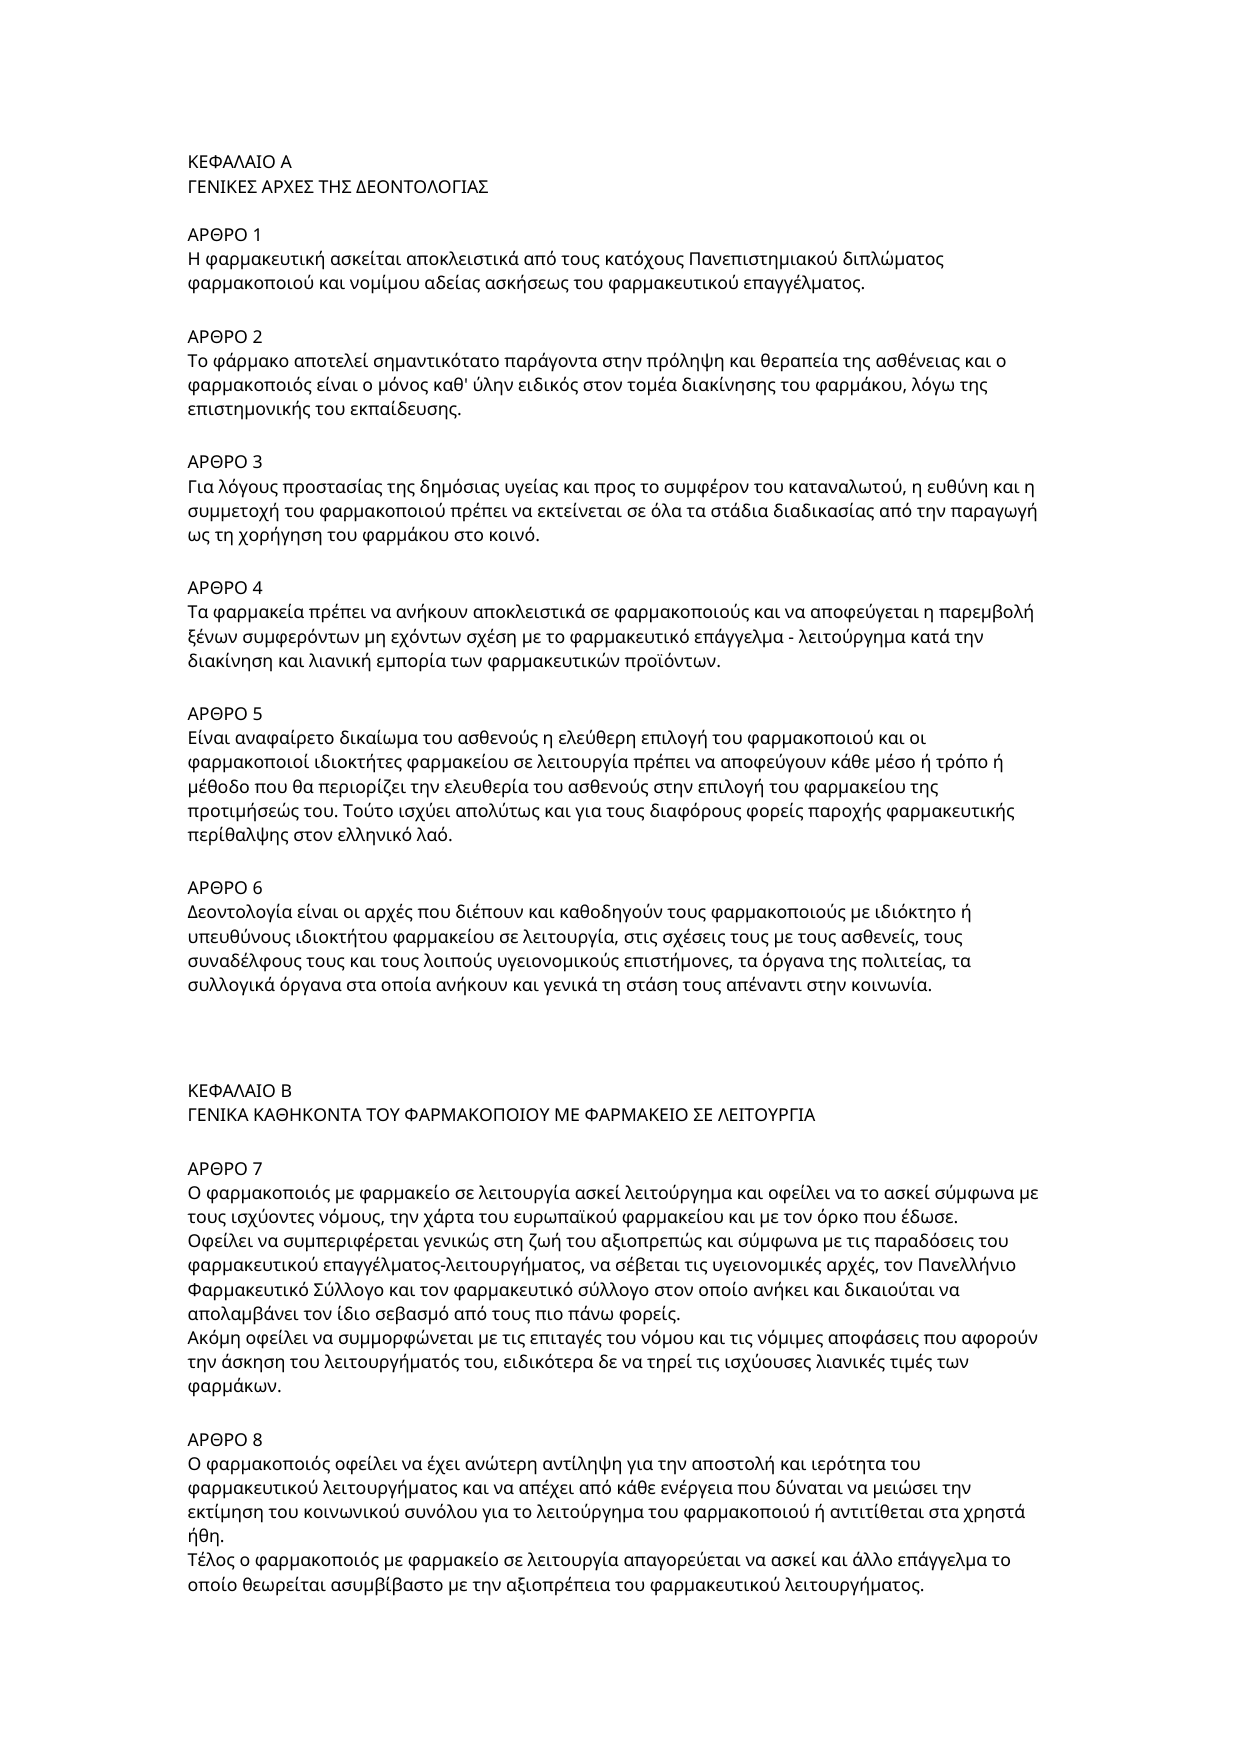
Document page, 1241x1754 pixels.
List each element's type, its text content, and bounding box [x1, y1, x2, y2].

text ΑΡΘΡΟ 6 Δεοντολογία είναι οι αρχές που διέπουν και καθοδηγούν τους φαρμακοποιούς με ιδιόκτητο ή υπευθύνους ιδιοκτήτου φαρμακείου σε λειτουργία, στις σχέσεις τους με τους ασθενείς, τους συναδέλφους τους και τους λοιπούς υγειονομικούς επιστήμονες, τα όργανα της πολιτείας, τα συλλογικά όργανα στα οποία ανήκουν και γενικά τη στάση τους απέναντι στην κοινωνία. [187, 876, 1053, 1049]
text ΑΡΘΡΟ 7 Ο φαρμακοποιός με φαρμακείο σε λειτουργία ασκεί λειτούργημα και οφείλει να το ασκεί σύμφωνα με τους ισχύοντες νόμους, την χάρτα του ευρωπαϊκού φαρμακείου και με τον όρκο που έδωσε. Οφείλει να συμπεριφέρεται γενικώς στη ζωή του αξιοπρεπώς και σύμφωνα με τις παραδόσεις του φαρμακευτικού επαγγέλματος-λειτουργήματος, να σέβεται τις υγειονομικές αρχές, τον Πανελλήνιο Φαρμακευτικό Σύλλογο και τον φαρμακευτικό σύλλογο στον οποίο ανήκει και δικαιούται να απολαμβάνει τον ίδιο σεβασμό από τους πιο πάνω φορείς. Ακόμη οφείλει να συμμορφώνεται με τις επιταγές του νόμου και τις νόμιμες αποφάσεις που αφορούν την άσκηση του λειτουργήματός του, ειδικότερα δε να τηρεί τις ισχύουσες λιανικές τιμές των φαρμάκων. [187, 1156, 1053, 1398]
text ΚΕΦΑΛΑΙΟ Β ΓΕΝΙΚΑ ΚΑΘΗΚΟΝΤΑ ΤΟΥ ΦΑΡΜΑΚΟΠΟΙΟΥ ΜΕ ΦΑΡΜΑΚΕΙΟ ΣΕ ΛΕΙΤΟΥΡΓΙΑ [187, 1079, 1053, 1127]
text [187, 150, 1053, 295]
text ΑΡΘΡΟ 3 Για λόγους προστασίας της δημόσιας υγείας και προς το συμφέρον του καταναλωτού, η ευθύνη και η συμμετοχή του φαρμακοποιού πρέπει να εκτείνεται σε όλα τα στάδια διαδικασίας από την παραγωγή ως τη χορήγηση του φαρμάκου στο κοινό. [187, 450, 1053, 547]
text ΑΡΘΡΟ 4 Τα φαρμακεία πρέπει να ανήκουν αποκλειστικά σε φαρμακοποιούς και να αποφεύγεται η παρεμβολή ξένων συμφερόντων μη εχόντων σχέση με το φαρμακευτικό επάγγελμα - λειτούργημα κατά την διακίνηση και λιανική εμπορία των φαρμακευτικών προϊόντων. [187, 576, 1053, 672]
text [187, 1427, 1053, 1596]
text ΑΡΘΡΟ 5 Είναι αναφαίρετο δικαίωμα του ασθενούς η ελεύθερη επιλογή του φαρμακοποιού και οι φαρμακοποιοί ιδιοκτήτες φαρμακείου σε λειτουργία πρέπει να αποφεύγουν κάθε μέσο ή τρόπο ή μέθοδο που θα περιορίζει την ελευθερία του ασθενούς στην επιλογή του φαρμακείου της προτιμήσεώς του. Τούτο ισχύει απολύτως και για τους διαφόρους φορείς παροχής φαρμακευτικής περίθαλψης στον ελληνικό λαό. [187, 702, 1053, 847]
text ΑΡΘΡΟ 2 Το φάρμακο αποτελεί σημαντικότατο παράγοντα στην πρόληψη και θεραπεία της ασθένειας και ο φαρμακοποιός είναι ο μόνος καθ' ύλην ειδικός στον τομέα διακίνησης του φαρμάκου, λόγω της επιστημονικής του εκπαίδευσης. [187, 324, 1053, 421]
